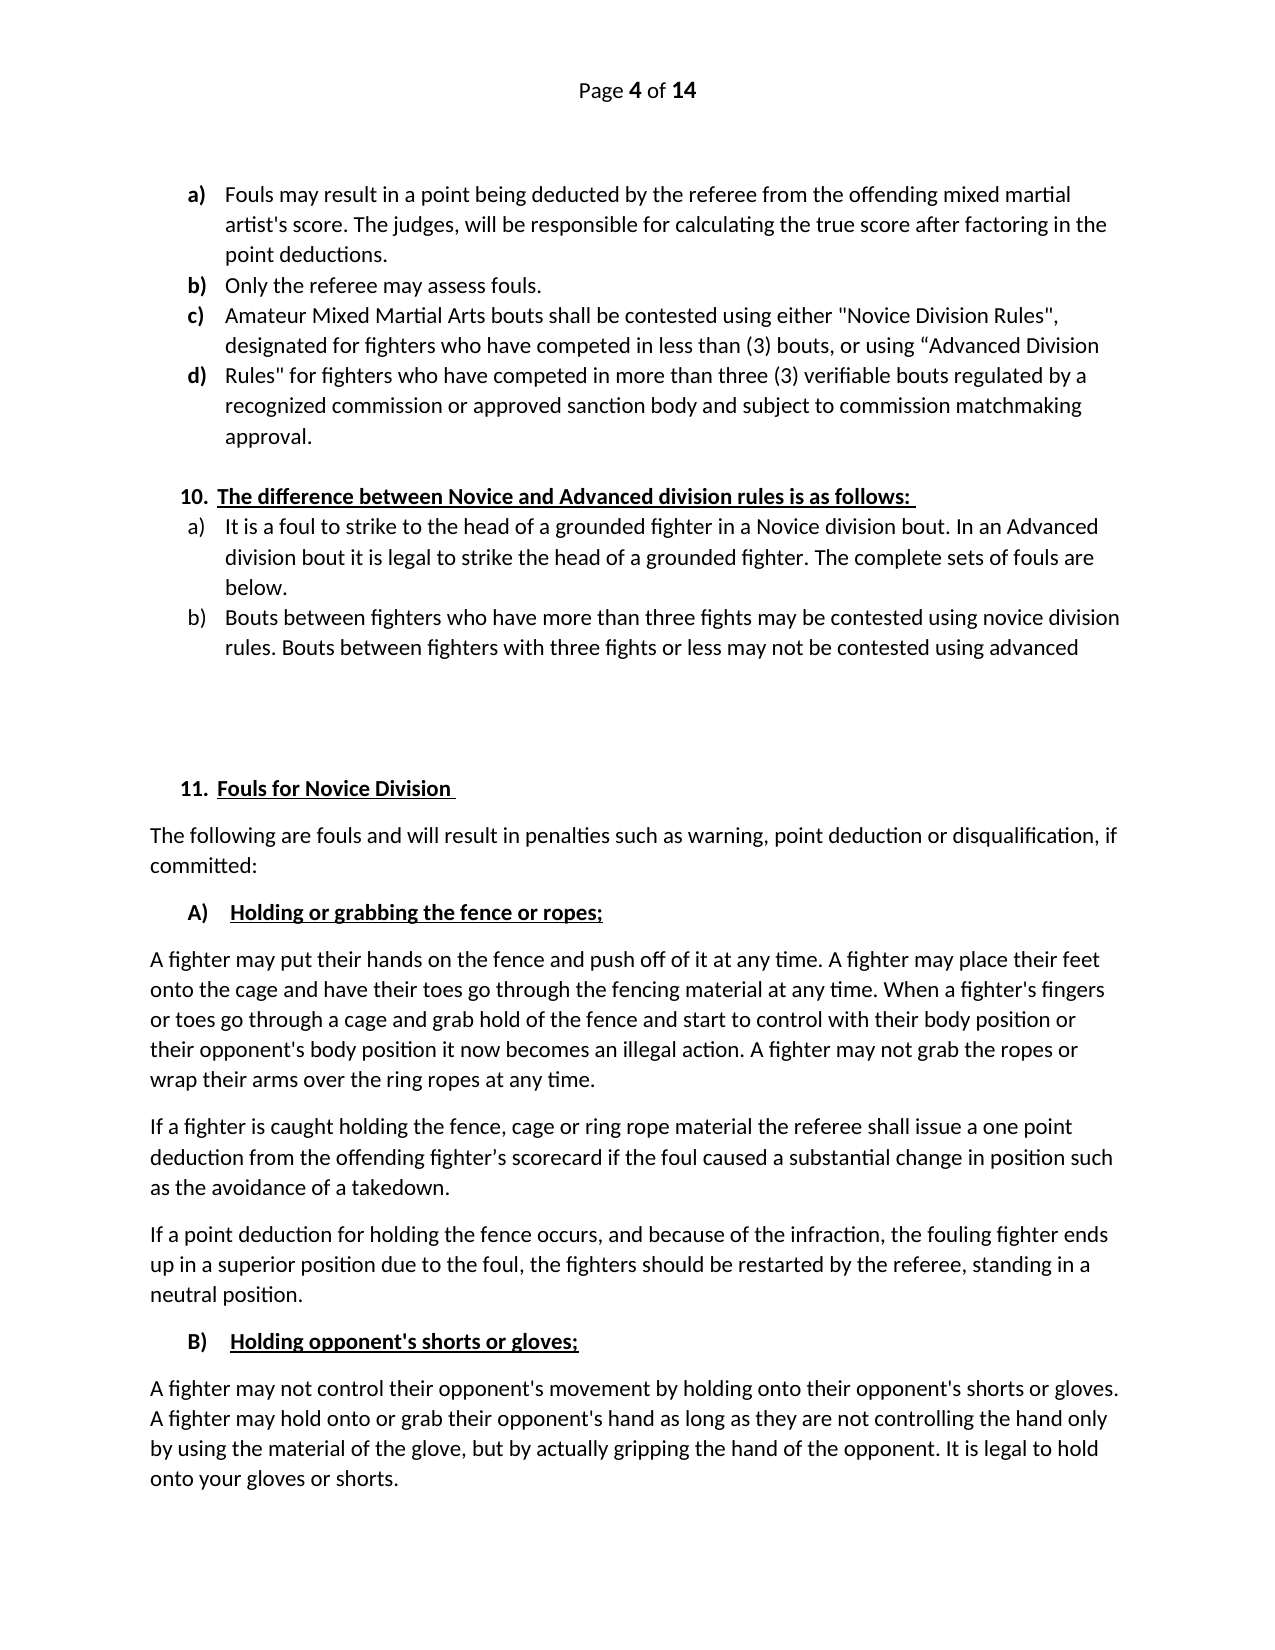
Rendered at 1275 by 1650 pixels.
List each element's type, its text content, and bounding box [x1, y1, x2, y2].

list Bouts between fighters who have more than three fights may be contested using novice division rules. Bouts between fighters with three fights or less may not be contested using advanced [187, 603, 1125, 661]
list It is a foul to strike to the head of a grounded fighter in a Novice division bout. In an Advanced division bout it is legal to strike the head of a grounded fighter. The complete sets of fouls are below. [187, 512, 1125, 601]
text If a fighter is caught holding the fence, cage or ring rope material the referee shall issue a one point deduction from the offending fighter’s scorecard if the foul caused a substantial change in position such as the avoidance of a takedown. [150, 1112, 1125, 1201]
text The following are fouls and will result in penalties such as warning, point deduction or disqualification, if committed: [150, 821, 1125, 879]
list The difference between Novice and Advanced division rules is as follows: [179, 482, 1125, 510]
list Only the referee may assess fouls. [187, 271, 1125, 299]
list Fouls for Novice Division [179, 774, 1125, 802]
list Rules" for fighters who have competed in more than three (3) verifiable bouts regulated by a recognized commission or approved sanction body and subject to commission matchmaking approval. [187, 361, 1125, 450]
list Amateur Mixed Martial Arts bouts shall be contested using either "Novice Division Rules", designated for fighters who have competed in less than (3) bouts, or using “Advanced Division [187, 301, 1125, 359]
list Holding or grabbing the fence or ropes; [187, 898, 1125, 926]
list Holding opponent's shorts or gloves; [187, 1327, 1125, 1355]
text If a point deduction for holding the fence occurs, and because of the infraction, the fouling fighter ends up in a superior position due to the foul, the fighters should be restarted by the referee, standing in a neutral position. [150, 1220, 1125, 1308]
text A fighter may put their hands on the fence and push off of it at any time. A fighter may place their feet onto the cage and have their toes go through the fencing material at any time. When a fighter's fingers or toes go through a cage and grab hold of the fence and start to control with their body position or their opponent's body position it now becomes an illegal action. A fighter may not grab the ropes or wrap their arms over the ring ropes at any time. [150, 945, 1125, 1094]
list Fouls may result in a point being deducted by the referee from the offending mixed martial artist's score. The judges, will be responsible for calculating the true score after factoring in the point deductions. [187, 180, 1125, 269]
text A fighter may not control their opponent's movement by holding onto their opponent's shorts or gloves. A fighter may hold onto or grab their opponent's hand as long as they are not controlling the hand only by using the material of the glove, but by actually gripping the hand of the opponent. It is legal to hold onto your gloves or shorts. [150, 1374, 1125, 1493]
